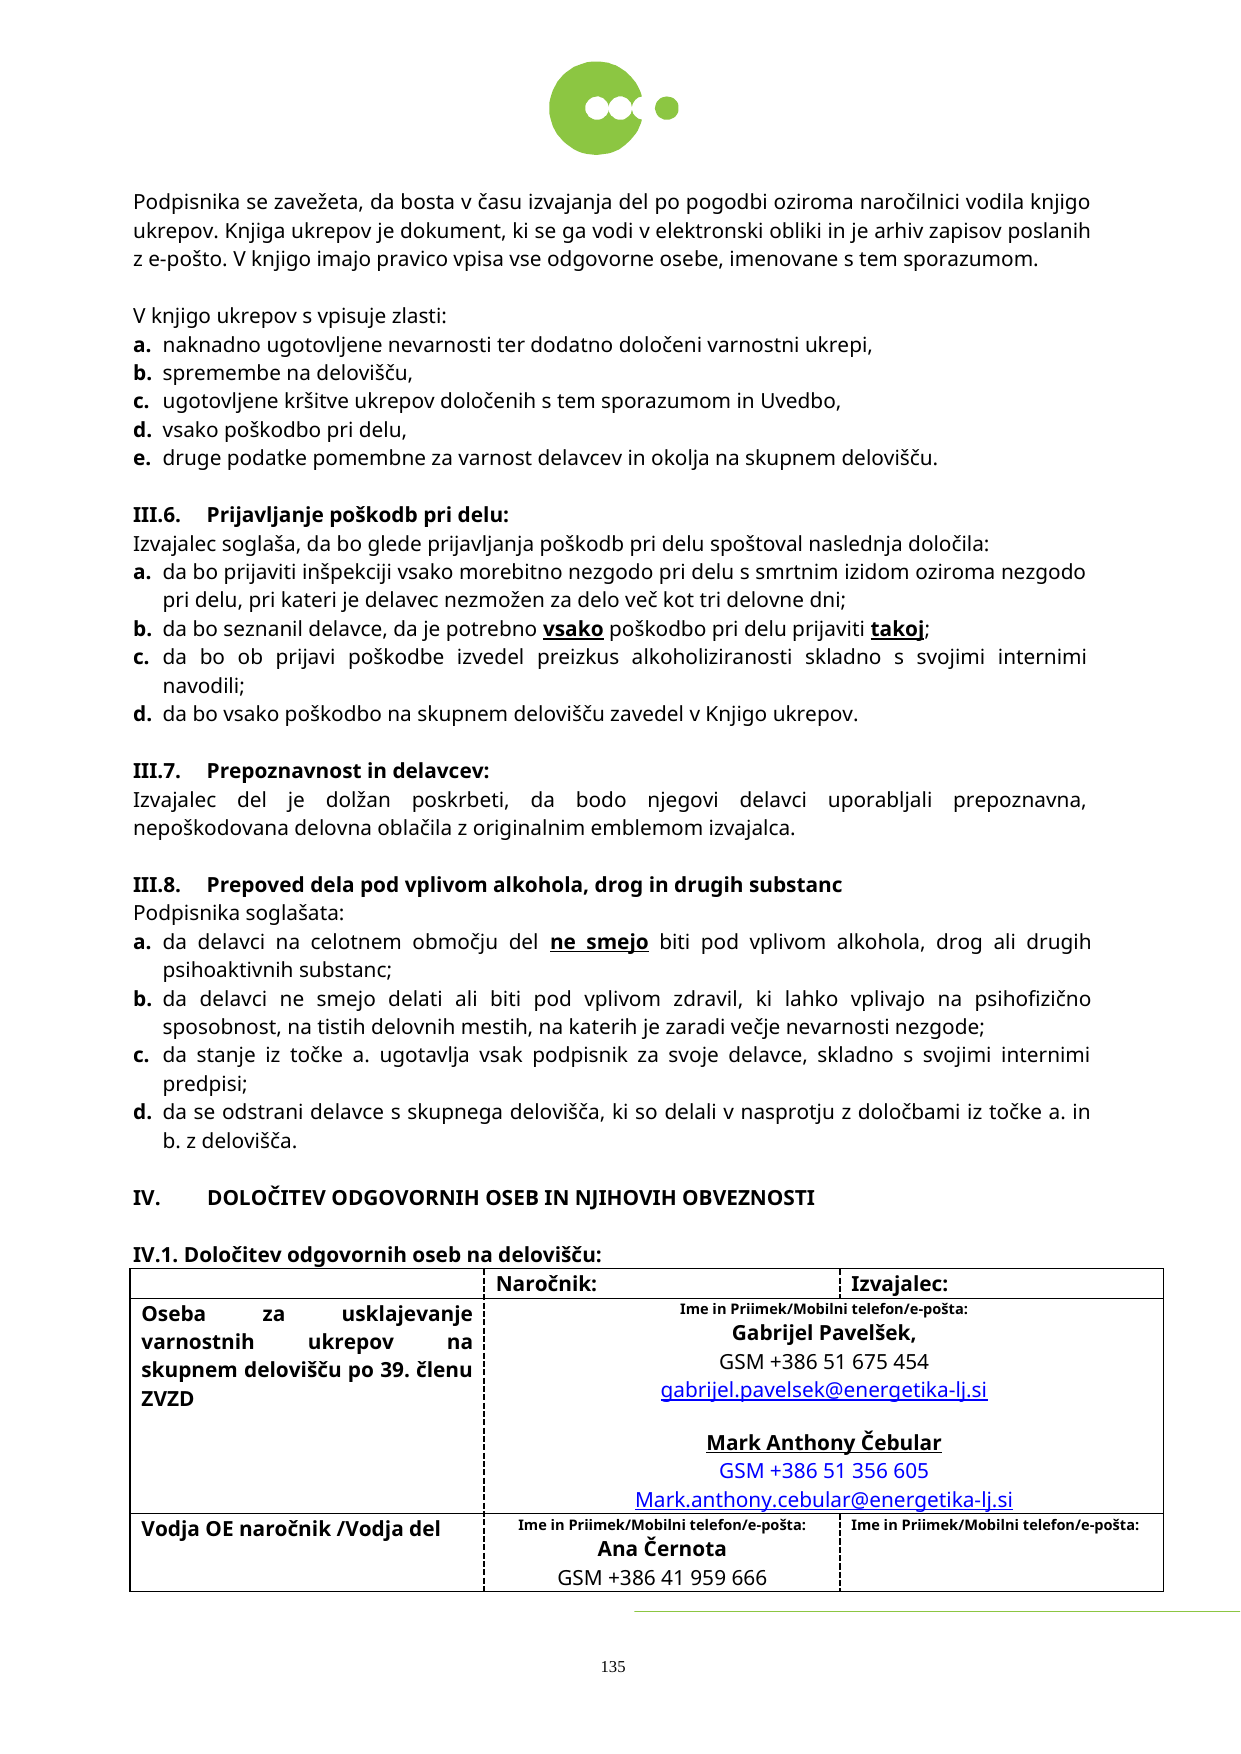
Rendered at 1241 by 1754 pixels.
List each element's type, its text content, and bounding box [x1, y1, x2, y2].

list vsako poškodbo pri delu, [133, 415, 1093, 443]
list naknadno ugotovljene nevarnosti ter dodatno določeni varnostni ukrepi, [133, 330, 1093, 358]
text IV.1. Določitev odgovornih oseb na delovišču: [133, 1240, 1093, 1268]
list da bo prijaviti inšpekciji vsako morebitno nezgodo pri delu s smrtnim izidom oziroma nezgodo pri delu, pri kateri je delavec nezmožen za delo več kot tri delovne dni; [133, 557, 1088, 614]
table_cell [840, 1514, 1163, 1591]
text III.6. Prijavljanje poškodb pri delu: [133, 500, 1093, 529]
table_header [131, 1269, 484, 1298]
table_cell Ime in Priimek/Mobilni telefon/e-pošta: Gabrijel Pavelšek, GSM +386 51 675 454 gabrijel.pavelsek@energetika-lj.si Mark Anthony Čebular GSM +386 51 356 605 Mark.anthony.cebular@energetika-lj.si [484, 1299, 1163, 1513]
list Izvajalec soglaša, da bo glede prijavljanja poškodb pri delu spoštoval naslednja določila: [133, 529, 1088, 557]
list da bo ob prijavi poškodbe izvedel preizkus alkoholiziranosti skladno s svojimi internimi navodili; [133, 642, 1088, 699]
table_cell Oseba za usklajevanje varnostnih ukrepov na skupnem delovišču po 39. členu ZVZD [131, 1299, 484, 1513]
list da delavci na celotnem območju del ne smejo biti pod vplivom alkohola, drog ali drugih psihoaktivnih substanc; [133, 927, 1093, 984]
table_header Naročnik: [484, 1269, 840, 1298]
list da stanje iz točke a. ugotavlja vsak podpisnik za svoje delavce, skladno s svojimi internimi predpisi; [133, 1041, 1093, 1097]
text Podpisnika se zavežeta, da bosta v času izvajanja del po pogodbi oziroma naročilnici vodila knjigo ukrepov. Knjiga ukrepov je dokument, ki se ga vodi v elektronski obliki in je arhiv zapisov poslanih z e-pošto. V knjigo imajo pravico vpisa vse odgovorne osebe, imenovane s tem sporazumom. [133, 187, 1093, 273]
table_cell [484, 1514, 840, 1591]
list da bo seznanil delavce, da je potrebno vsako poškodbo pri delu prijaviti takoj; [133, 614, 1088, 642]
text V knjigo ukrepov s vpisuje zlasti: [133, 301, 1093, 330]
text Podpisnika soglašata: [133, 898, 1093, 927]
list da delavci ne smejo delati ali biti pod vplivom zdravil, ki lahko vplivajo na psihofizično sposobnost, na tistih delovnih mestih, na katerih je zaradi večje nevarnosti nezgode; [133, 984, 1093, 1041]
text III.7. Prepoznavnost in delavcev: [133, 756, 1093, 785]
list spremembe na delovišču, [133, 358, 1093, 387]
list DOLOČITEV ODGOVORNIH OSEB IN NJIHOVIH OBVEZNOSTI [133, 1183, 1088, 1211]
list ugotovljene kršitve ukrepov določenih s tem sporazumom in Uvedbo, [133, 387, 1093, 415]
list da bo vsako poškodbo na skupnem delovišču zavedel v Knjigo ukrepov. [133, 699, 1088, 728]
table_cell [131, 1514, 484, 1591]
list da se odstrani delavce s skupnega delovišča, ki so delali v nasprotju z določbami iz točke a. in b. z delovišča. [133, 1097, 1093, 1154]
list druge podatke pomembne za varnost delavcev in okolja na skupnem delovišču. [133, 443, 1093, 472]
text III.8. Prepoved dela pod vplivom alkohola, drog in drugih substanc [133, 870, 1093, 898]
list Izvajalec del je dolžan poskrbeti, da bodo njegovi delavci uporabljali prepoznavna, nepoškodovana delovna oblačila z originalnim emblemom izvajalca. [133, 785, 1088, 842]
table_header Izvajalec: [840, 1269, 1163, 1298]
